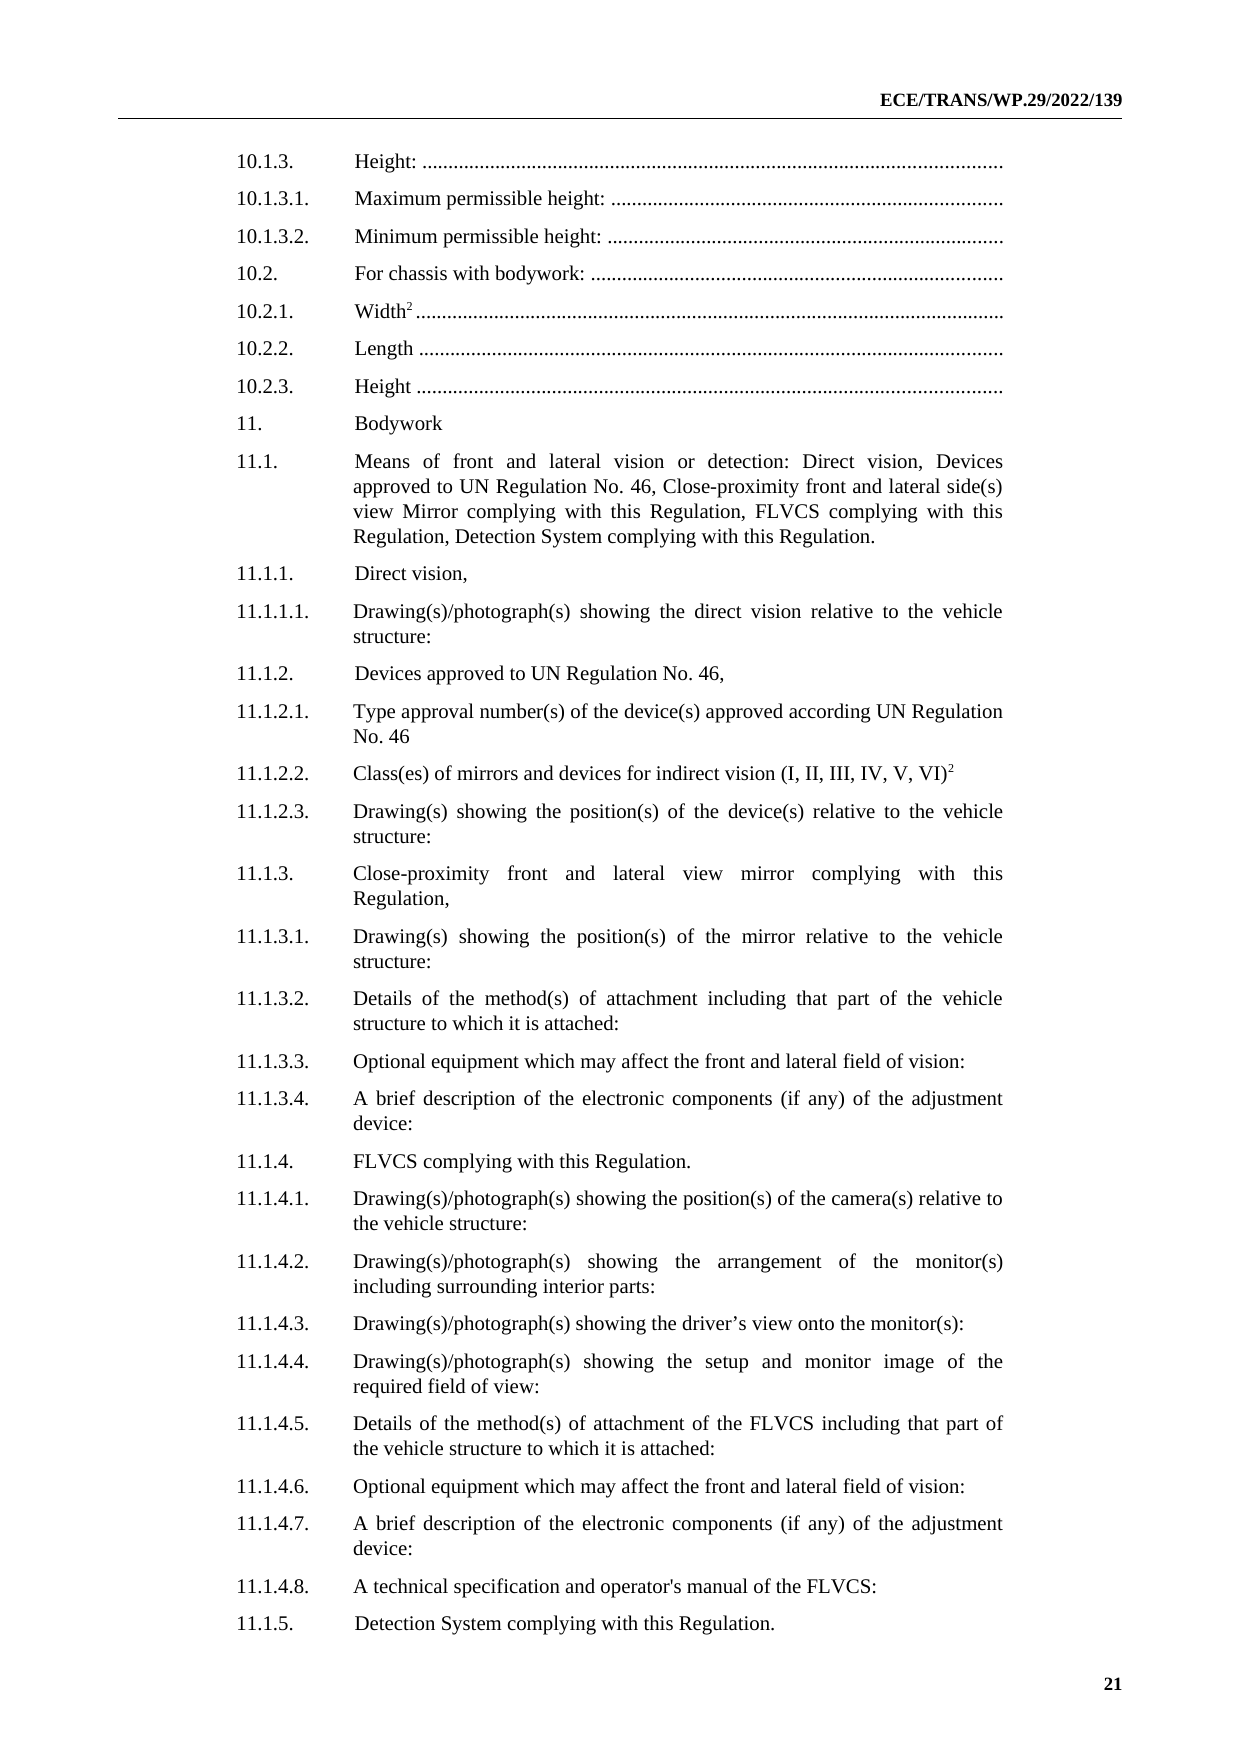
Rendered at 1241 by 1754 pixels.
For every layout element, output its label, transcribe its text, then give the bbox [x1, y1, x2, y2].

text 11.1.4. FLVCS complying with this Regulation. [236, 1148, 1004, 1173]
text 10.2.3. Height [236, 373, 1004, 398]
text 10.1.3.2. Minimum permissible height: [236, 223, 1004, 248]
text 11.1.4.3. Drawing(s)/photograph(s) showing the driver’s view onto the monitor(s): [236, 1310, 1004, 1335]
text 11.1.2.2. Class(es) of mirrors and devices for indirect vision (I, II, III, IV, V, VI)2 [236, 760, 1004, 785]
text 11.1.4.7. A brief description of the electronic components (if any) of the adjustment device: [236, 1510, 1004, 1560]
text 11.1.3. Close-proximity front and lateral view mirror complying with this Regulation, [236, 860, 1004, 910]
text 11.1.4.4. Drawing(s)/photograph(s) showing the setup and monitor image of the required field of view: [236, 1348, 1004, 1398]
text 11.1.3.4. A brief description of the electronic components (if any) of the adjustment device: [236, 1085, 1004, 1135]
text 11.1.4.8. A technical specification and operator's manual of the FLVCS: [236, 1573, 1004, 1598]
text 11.1.3.2. Details of the method(s) of attachment including that part of the vehicle structure to which it is attached: [236, 985, 1004, 1035]
text 10.2.2. Length [236, 335, 1004, 360]
text 10.2.1. Width2 [236, 298, 1004, 323]
text 11. Bodywork [236, 410, 1004, 435]
text 11.1.2.3. Drawing(s) showing the position(s) of the device(s) relative to the vehicle structure: [236, 798, 1004, 848]
text 11.1.4.6. Optional equipment which may affect the front and lateral field of vision: [236, 1473, 1004, 1498]
text 10.1.3. Height: [236, 148, 1004, 173]
text 11.1.4.5. Details of the method(s) of attachment of the FLVCS including that part of the vehicle structure to which it is attached: [236, 1410, 1004, 1460]
text 11.1.4.2. Drawing(s)/photograph(s) showing the arrangement of the monitor(s) including surrounding interior parts: [236, 1248, 1004, 1298]
text 11.1.1. Direct vision, [236, 560, 1004, 585]
text 11.1.3.1. Drawing(s) showing the position(s) of the mirror relative to the vehicle structure: [236, 923, 1004, 973]
text 11.1.3.3. Optional equipment which may affect the front and lateral field of vision: [236, 1048, 1004, 1073]
text 11.1.2. Devices approved to UN Regulation No. 46, [236, 660, 1004, 685]
text 11.1.5. Detection System complying with this Regulation. [236, 1610, 1004, 1635]
text 11.1.1.1. Drawing(s)/photograph(s) showing the direct vision relative to the vehicle structure: [236, 598, 1004, 648]
text 11.1.4.1. Drawing(s)/photograph(s) showing the position(s) of the camera(s) relative to the vehicle structure: [236, 1185, 1004, 1235]
text 10.2. For chassis with bodywork: [236, 260, 1004, 285]
text 11.1. Means of front and lateral vision or detection: Direct vision, Devices approved to UN Regulation No. 46, Close-proximity front and lateral side(s) view Mirror complying with this Regulation, FLVCS complying with this Regulation, Detection System complying with this Regulation. [236, 448, 1004, 548]
text 11.1.2.1. Type approval number(s) of the device(s) approved according UN Regulation No. 46 [236, 698, 1004, 748]
text 10.1.3.1. Maximum permissible height: [236, 185, 1004, 210]
